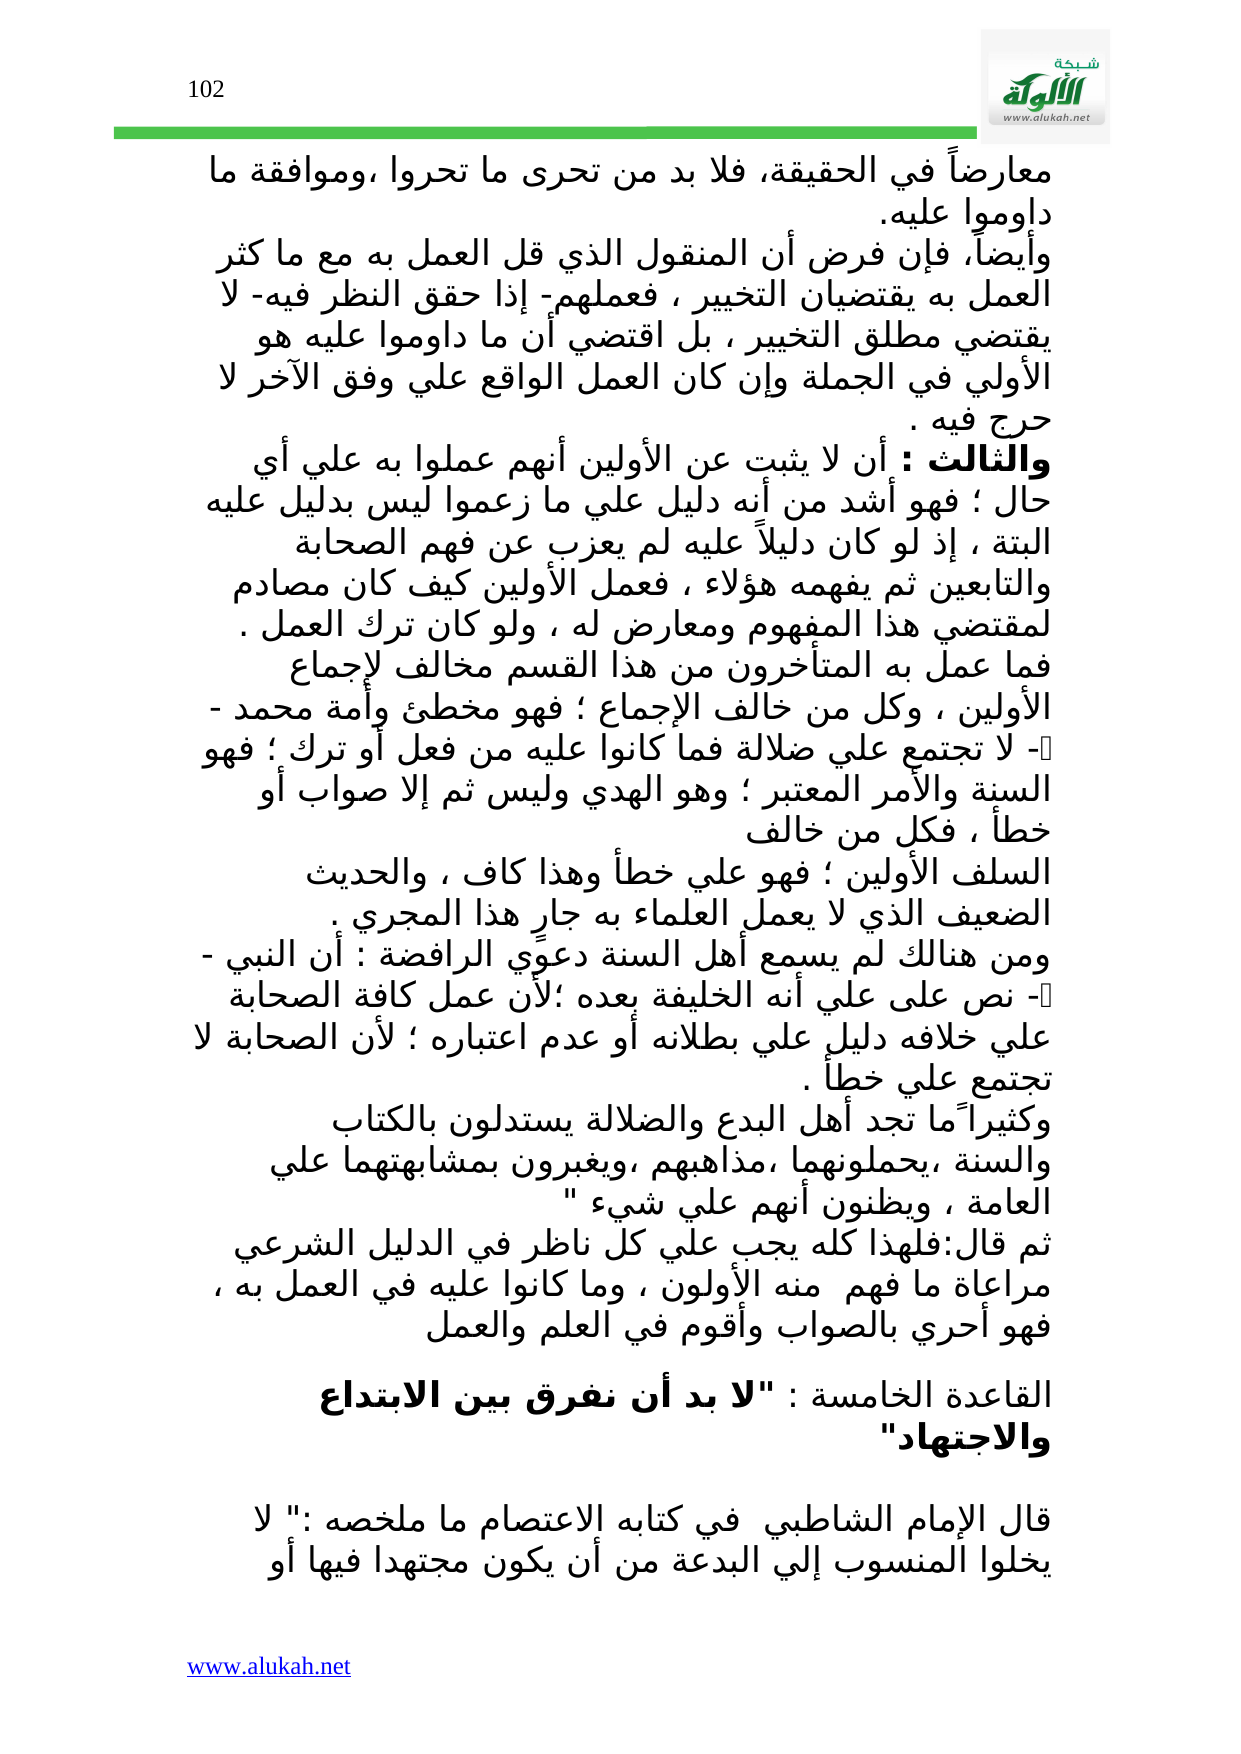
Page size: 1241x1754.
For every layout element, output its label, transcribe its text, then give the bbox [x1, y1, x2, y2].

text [187, 1498, 1053, 1581]
text وأيضاً، فإن فرض أن المنقول الذي قل العمل به مع ما كثر العمل به يقتضيان التخيير ، فعملهم- إذا حقق النظر فيه- لا يقتضي مطلق التخيير ، بل اقتضي أن ما داوموا عليه هو الأولي في الجملة وإن كان العمل الواقع علي وفق الآخر لا حرج فيه . [187, 232, 1053, 439]
text القاعدة الخامسة : "لا بد أن نفرق بين الابتداع والاجتهاد" [187, 1375, 1053, 1457]
text ومن هنالك لم يسمع أهل السنة دعوي الرافضة : أن النبي -- نص على علي أنه الخليفة بعده ؛لأن عمل كافة الصحابة علي خلافه دليل علي بطلانه أو عدم اعتباره ؛ لأن الصحابة لا تجتمع علي خطأ . [187, 934, 1053, 1099]
text والثالث : أن لا يثبت عن الأولين أنهم عملوا به علي أي حال ؛ فهو أشد من أنه دليل علي ما زعموا ليس بدليل عليه البتة ، إذ لو كان دليلاً عليه لم يعزب عن فهم الصحابة والتابعين ثم يفهمه هؤلاء ، فعمل الأولين كيف كان مصادم لمقتضي هذا المفهوم ومعارض له ، ولو كان ترك العمل . [187, 439, 1053, 645]
text وكثيرا ًما تجد أهل البدع والضلالة يستدلون بالكتاب والسنة ،يحملونهما ،مذاهبهم ،ويغبرون بمشابهتهما علي العامة ، ويظنون أنهم علي شيء " [187, 1099, 1053, 1222]
text السلف الأولين ؛ فهو علي خطأ وهذا كاف ، والحديث الضعيف الذي لا يعمل العلماء به جارٍ هذا المجري . [187, 851, 1053, 934]
text ثم قال:فلهذا كله يجب علي كل ناظر في الدليل الشرعي مراعاة ما فهم منه الأولون ، وما كانوا عليه في العمل به ، فهو أحري بالصواب وأقوم في العلم والعمل [187, 1222, 1053, 1346]
text فما عمل به المتأخرون من هذا القسم مخالف لإجماع الأولين ، وكل من خالف الإجماع ؛ فهو مخطئ وأمة محمد -- لا تجتمع علي ضلالة فما كانوا عليه من فعل أو ترك ؛ فهو السنة والأمر المعتبر ؛ وهو الهدي وليس ثم إلا صواب أو خطأ ، فكل من خالف [187, 645, 1053, 851]
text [187, 150, 1053, 232]
